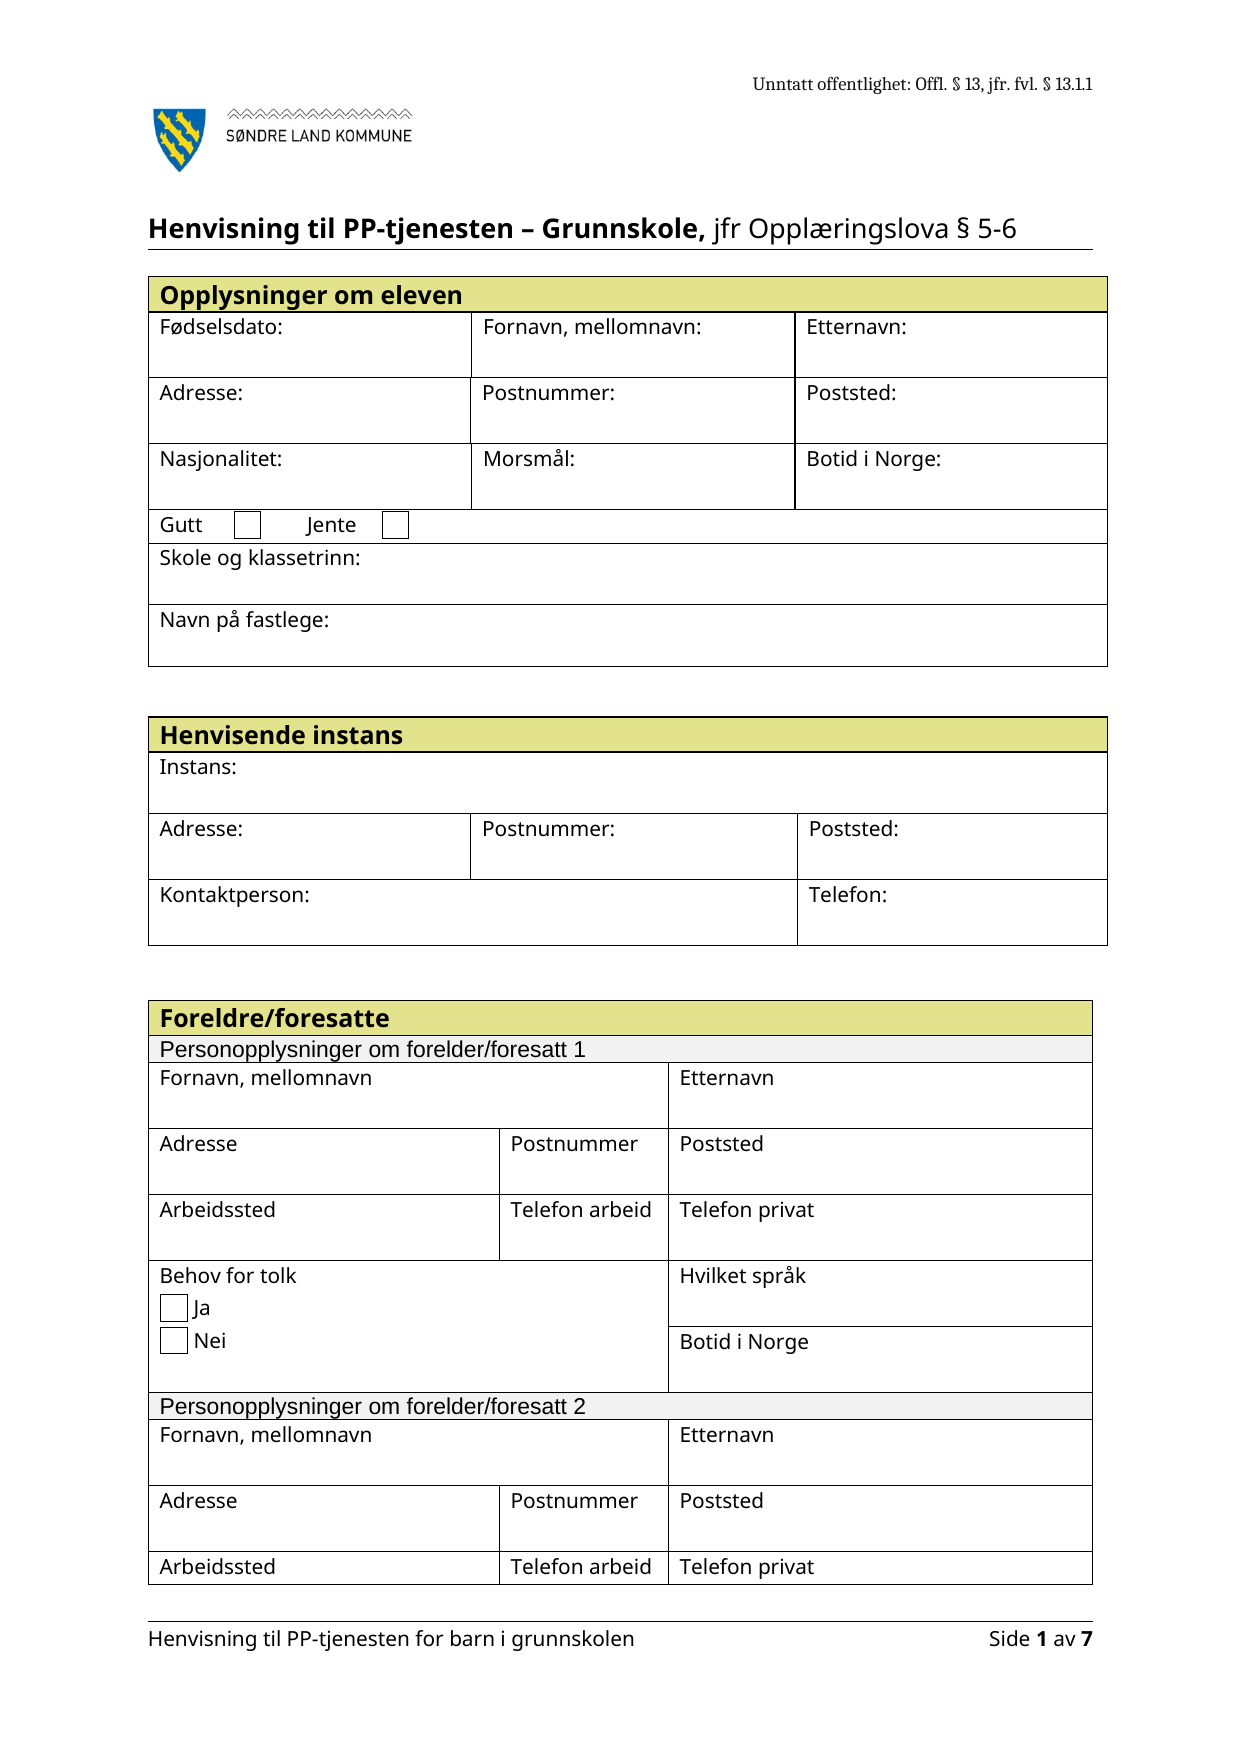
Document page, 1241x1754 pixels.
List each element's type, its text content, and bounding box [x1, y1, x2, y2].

table_cell Fornavn, mellomnavn [149, 1063, 668, 1128]
table_cell Poststed: [798, 814, 1107, 879]
table_cell Navn på fastlege: [149, 605, 1107, 666]
table_cell Kontaktperson: [149, 880, 797, 945]
table_cell Personopplysninger om forelder/foresatt 2 [149, 1393, 1092, 1419]
table_cell Telefon arbeid [500, 1195, 668, 1260]
text Henvisning til PP-tjenesten – Grunnskole, jfr Opplæringslova § 5-6 [148, 210, 1093, 249]
table_cell Arbeidssted [149, 1195, 499, 1260]
table_cell Etternavn: [796, 313, 1107, 377]
table_cell Postnummer [500, 1486, 668, 1551]
table_cell Adresse [149, 1129, 499, 1194]
table_cell Postnummer [500, 1129, 668, 1194]
table_cell Etternavn [669, 1420, 1092, 1485]
table_cell Postnummer: [471, 378, 794, 443]
table_cell Poststed: [796, 378, 1107, 443]
table_cell Hvilket språk [669, 1261, 1092, 1326]
table_cell Fornavn, mellomnavn: [472, 313, 794, 377]
table_header Foreldre/foresatte [149, 1001, 1092, 1035]
picture [121, 87, 436, 193]
table_cell Adresse: [149, 814, 470, 879]
table_cell Poststed [669, 1486, 1092, 1551]
table_cell Etternavn [669, 1063, 1092, 1128]
table_cell Telefon arbeid [500, 1552, 668, 1584]
table_cell Telefon privat [669, 1195, 1092, 1260]
table_cell Gutt Jente [149, 510, 1107, 542]
table_cell Behov for tolk Ja Nei [149, 1261, 668, 1392]
table_cell Arbeidssted [149, 1552, 499, 1584]
table_cell Fødselsdato: [149, 313, 471, 377]
table_cell Morsmål: [472, 444, 794, 509]
table_cell Telefon: [798, 880, 1107, 945]
table_cell Fornavn, mellomnavn [149, 1420, 668, 1485]
table_cell Poststed [669, 1129, 1092, 1194]
table_cell Personopplysninger om forelder/foresatt 1 [149, 1036, 1092, 1062]
table_cell Botid i Norge: [796, 444, 1107, 509]
table_cell Nasjonalitet: [149, 444, 471, 509]
table_cell Adresse [149, 1486, 499, 1551]
table_cell Telefon privat [669, 1552, 1092, 1584]
table_header Opplysninger om eleven [149, 277, 1107, 311]
table_cell Skole og klassetrinn: [149, 544, 1107, 604]
table_cell Adresse: [149, 378, 470, 443]
table_cell Postnummer: [471, 814, 797, 879]
table_header Henvisende instans [149, 718, 1107, 751]
table_cell Instans: [149, 753, 1107, 813]
table_cell Botid i Norge [669, 1327, 1092, 1392]
